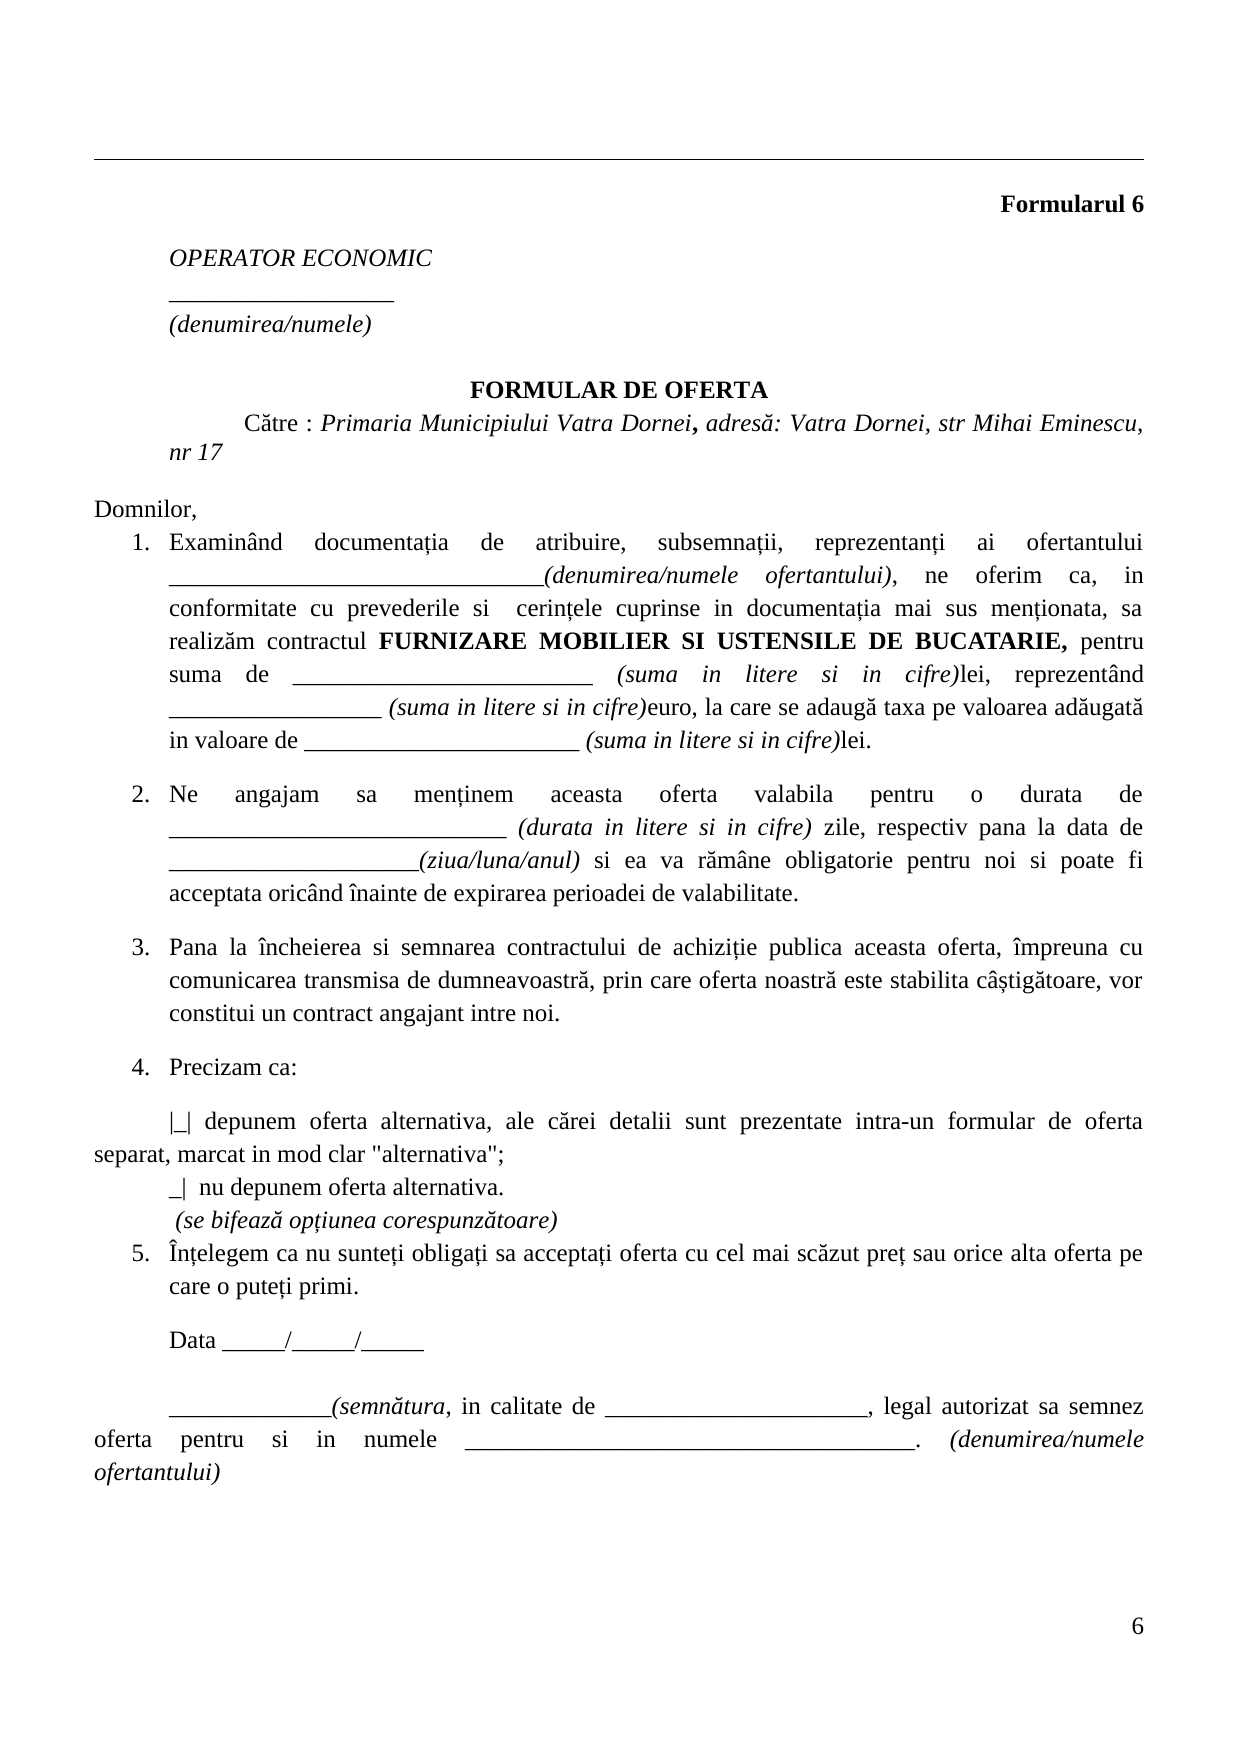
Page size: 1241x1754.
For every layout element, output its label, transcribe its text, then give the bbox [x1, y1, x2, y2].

text |_| depunem oferta alternativa, ale cărei detalii sunt prezentate intra-un formular de oferta separat, marcat in mod clar "alternativa"; [94, 1106, 1144, 1168]
list Ne angajam sa menținem aceasta oferta valabila pentru o durata de ___________________________ (durata in litere si in cifre) zile, respectiv pana la data de ____________________(ziua/luna/anul) si ea va rămâne obligatorie pentru noi si poate fi acceptata oricând înainte de expirarea perioadei de valabilitate. [131, 779, 1144, 907]
text Data _____/_____/_____ [94, 1325, 1144, 1353]
text OPERATOR ECONOMIC [94, 243, 1144, 272]
text FORMULAR DE OFERTA [94, 375, 1144, 404]
text __________________ [94, 276, 1144, 304]
text (denumirea/numele) [94, 309, 1144, 338]
text Formularul 6 [94, 189, 1144, 218]
list Înțelegem ca nu sunteți obligați sa acceptați oferta cu cel mai scăzut preț sau orice alta oferta pe care o puteți primi. [131, 1238, 1144, 1300]
list Precizam ca: [131, 1052, 1144, 1081]
text _____________(semnătura, in calitate de _____________________, legal autorizat sa semnez oferta pentru si in numele ____________________________________. (denumirea/numele ofertantului) [94, 1391, 1144, 1486]
list Examinând documentația de atribuire, subsemnații, reprezentanți ai ofertantului ______________________________(denumirea/numele ofertantului), ne oferim ca, in conformitate cu prevederile si cerințele cuprinse in documentația mai sus menționata, sa realizăm contractul FURNIZARE MOBILIER SI USTENSILE DE BUCATARIE, pentru suma de ________________________ (suma in litere si in cifre)lei, reprezentând _________________ (suma in litere si in cifre)euro, la care se adaugă taxa pe valoarea adăugată in valoare de ______________________ (suma in litere si in cifre)lei. [131, 527, 1144, 754]
list Pana la încheierea si semnarea contractului de achiziție publica aceasta oferta, împreuna cu comunicarea transmisa de dumneavoastră, prin care oferta noastră este stabilita câștigătoare, vor constitui un contract angajant intre noi. [131, 932, 1144, 1027]
text Domnilor, [94, 494, 1144, 523]
text (se bifează opțiunea corespunzătoare) [94, 1205, 1144, 1234]
text Către : Primaria Municipiului Vatra Dornei, adresă: Vatra Dornei, str Mihai Eminescu, nr 17 [169, 408, 1144, 465]
text _| nu depunem oferta alternativa. [94, 1172, 1144, 1201]
